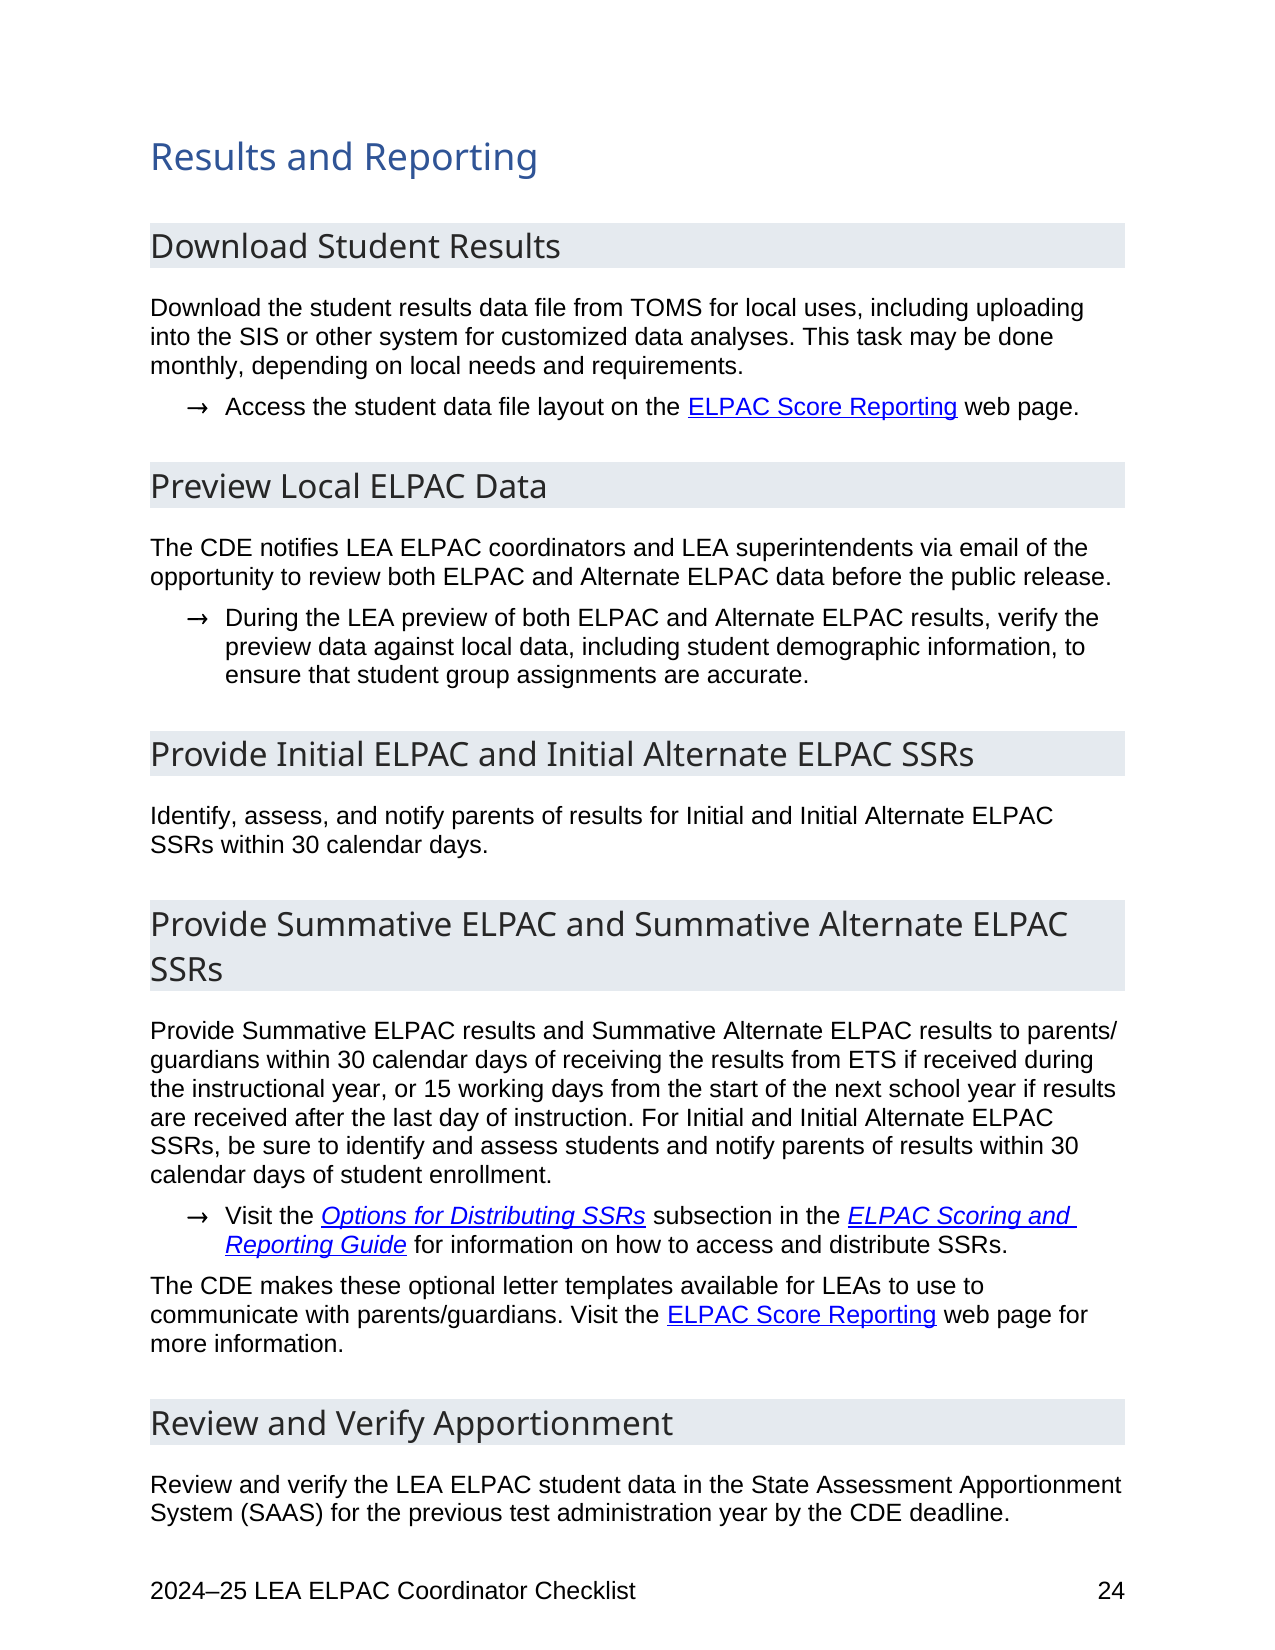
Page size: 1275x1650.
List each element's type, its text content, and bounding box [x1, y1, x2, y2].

text Download the student results data file from TOMS for local uses, including uploading into the SIS or other system for customized data analyses. This task may be done monthly, depending on local needs and requirements. [150, 293, 1125, 379]
subtitle Provide Initial ELPAC and Initial Alternate ELPAC SSRs [150, 731, 1125, 776]
subtitle Download Student Results [150, 223, 1125, 268]
list Visit the Options for Distributing SSRs subsection in the ELPAC Scoring and Reporting Guide for information on how to access and distribute SSRs. [187, 1201, 1125, 1259]
subtitle Provide Summative ELPAC and Summative Alternate ELPAC SSRs [150, 900, 1125, 991]
list Access the student data file layout on the ELPAC Score Reporting web page. [187, 392, 1125, 421]
text Identify, assess, and notify parents of results for Initial and Initial Alternate ELPAC SSRs within 30 calendar days. [150, 801, 1125, 859]
subtitle Preview Local ELPAC Data [150, 462, 1125, 508]
subtitle Results and Reporting [150, 130, 1125, 181]
text Provide Summative ELPAC results and Summative Alternate ELPAC results to parents/‌guardians within 30 calendar days of receiving the results from ETS if received during the instructional year, or 15 working days from the start of the next school year if results are received after the last day of instruction. For Initial and Initial Alternate ELPAC SSRs, be sure to identify and assess students and notify parents of results within 30 calendar days of student enrollment. [150, 1016, 1125, 1189]
text Review and verify the LEA ELPAC student data in the State Assessment Apportionment System (SAAS) for the previous test administration year by the CDE deadline. [150, 1470, 1125, 1527]
text The CDE makes these optional letter templates available for LEAs to use to communicate with parents/guardians. Visit the ELPAC Score Reporting web page for more information. [150, 1271, 1125, 1358]
text The CDE notifies LEA ELPAC coordinators and LEA superintendents via email of the opportunity to review both ELPAC and Alternate ELPAC data before the public release. [150, 533, 1125, 590]
subtitle Review and Verify Apportionment [150, 1399, 1125, 1445]
list During the LEA preview of both ELPAC and Alternate ELPAC results, verify the preview data against local data, including student demographic information, to ensure that student group assignments are accurate. [187, 603, 1125, 689]
